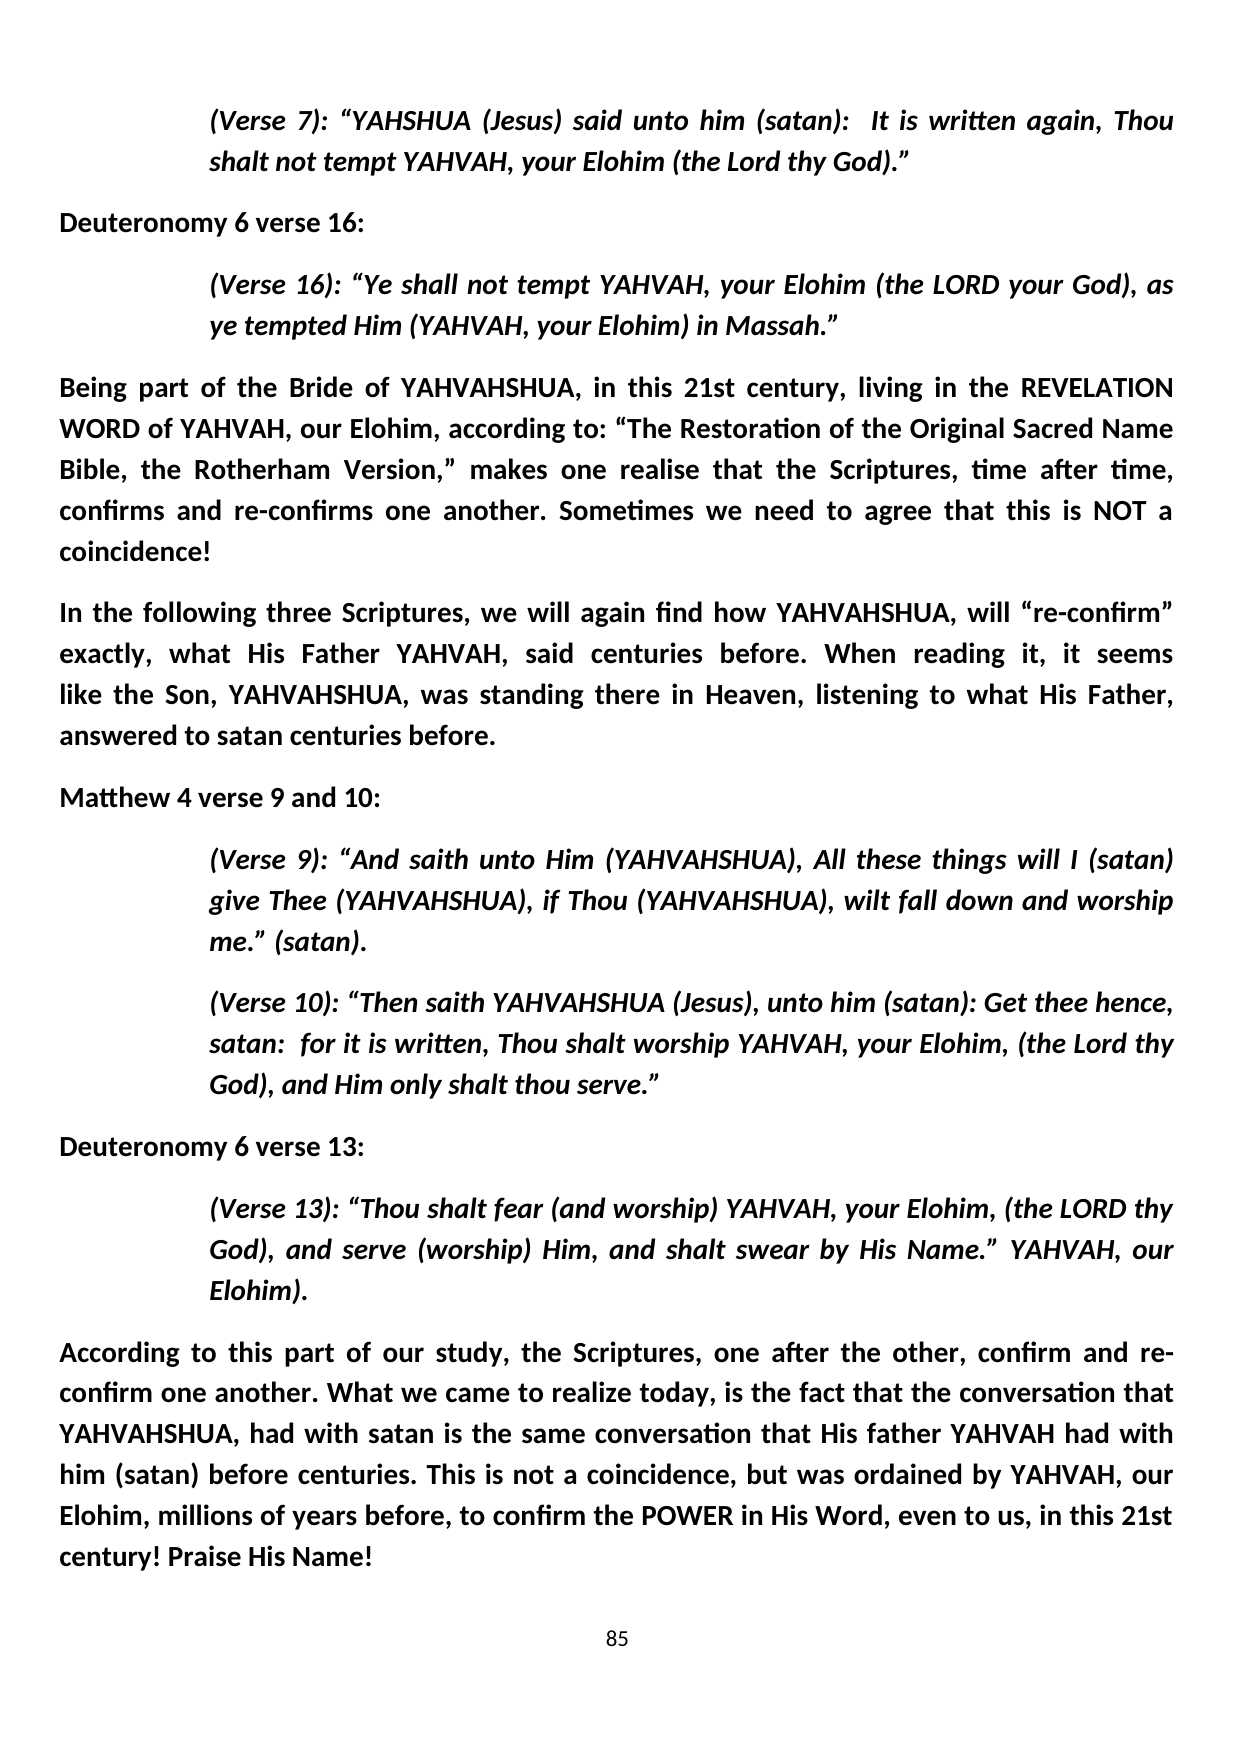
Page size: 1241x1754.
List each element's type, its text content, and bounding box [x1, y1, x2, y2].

text Deuteronomy 6 verse 16: [59, 204, 1175, 240]
text Matthew 4 verse 9 and 10: [59, 779, 1175, 815]
text (Verse 13): “Thou shalt fear (and worship) YAHVAH, your Elohim, (the LORD thy God), and serve (worship) Him, and shalt swear by His Name.” YAHVAH, our Elohim). [209, 1190, 1175, 1307]
text Being part of the Bride of YAHVAHSHUA, in this 21st century, living in the REVELATION WORD of YAHVAH, our Elohim, according to: “The Restoration of the Original Sacred Name Bible, the Rotherham Version,” makes one realise that the Scriptures, time after time, confirms and re-confirms one another. Sometimes we need to agree that this is NOT a coincidence! [59, 369, 1175, 568]
text Deuteronomy 6 verse 13: [59, 1128, 1175, 1164]
text (Verse 7): “YAHSHUA (Jesus) said unto him (satan): It is written again, Thou shalt not tempt YAHVAH, your Elohim (the Lord thy God).” [209, 102, 1175, 178]
text In the following three Scriptures, we will again find how YAHVAHSHUA, will “re-confirm” exactly, what His Father YAHVAH, said centuries before. When reading it, it seems like the Son, YAHVAHSHUA, was standing there in Heaven, listening to what His Father, answered to satan centuries before. [59, 594, 1175, 753]
text (Verse 16): “Ye shall not tempt YAHVAH, your Elohim (the LORD your God), as ye tempted Him (YAHVAH, your Elohim) in Massah.” [209, 266, 1175, 343]
text (Verse 10): “Then saith YAHVAHSHUA (Jesus), unto him (satan): Get thee hence, satan: for it is written, Thou shalt worship YAHVAH, your Elohim, (the Lord thy God), and Him only shalt thou serve.” [209, 984, 1175, 1102]
text According to this part of our study, the Scriptures, one after the other, confirm and re-confirm one another. What we came to realize today, is the fact that the conversation that YAHVAHSHUA, had with satan is the same conversation that His father YAHVAH had with him (satan) before centuries. This is not a coincidence, but was ordained by YAHVAH, our Elohim, millions of years before, to confirm the POWER in His Word, even to us, in this 21st century! Praise His Name! [59, 1334, 1175, 1574]
text (Verse 9): “And saith unto Him (YAHVAHSHUA), All these things will I (satan) give Thee (YAHVAHSHUA), if Thou (YAHVAHSHUA), wilt fall down and worship me.” (satan). [209, 841, 1175, 958]
